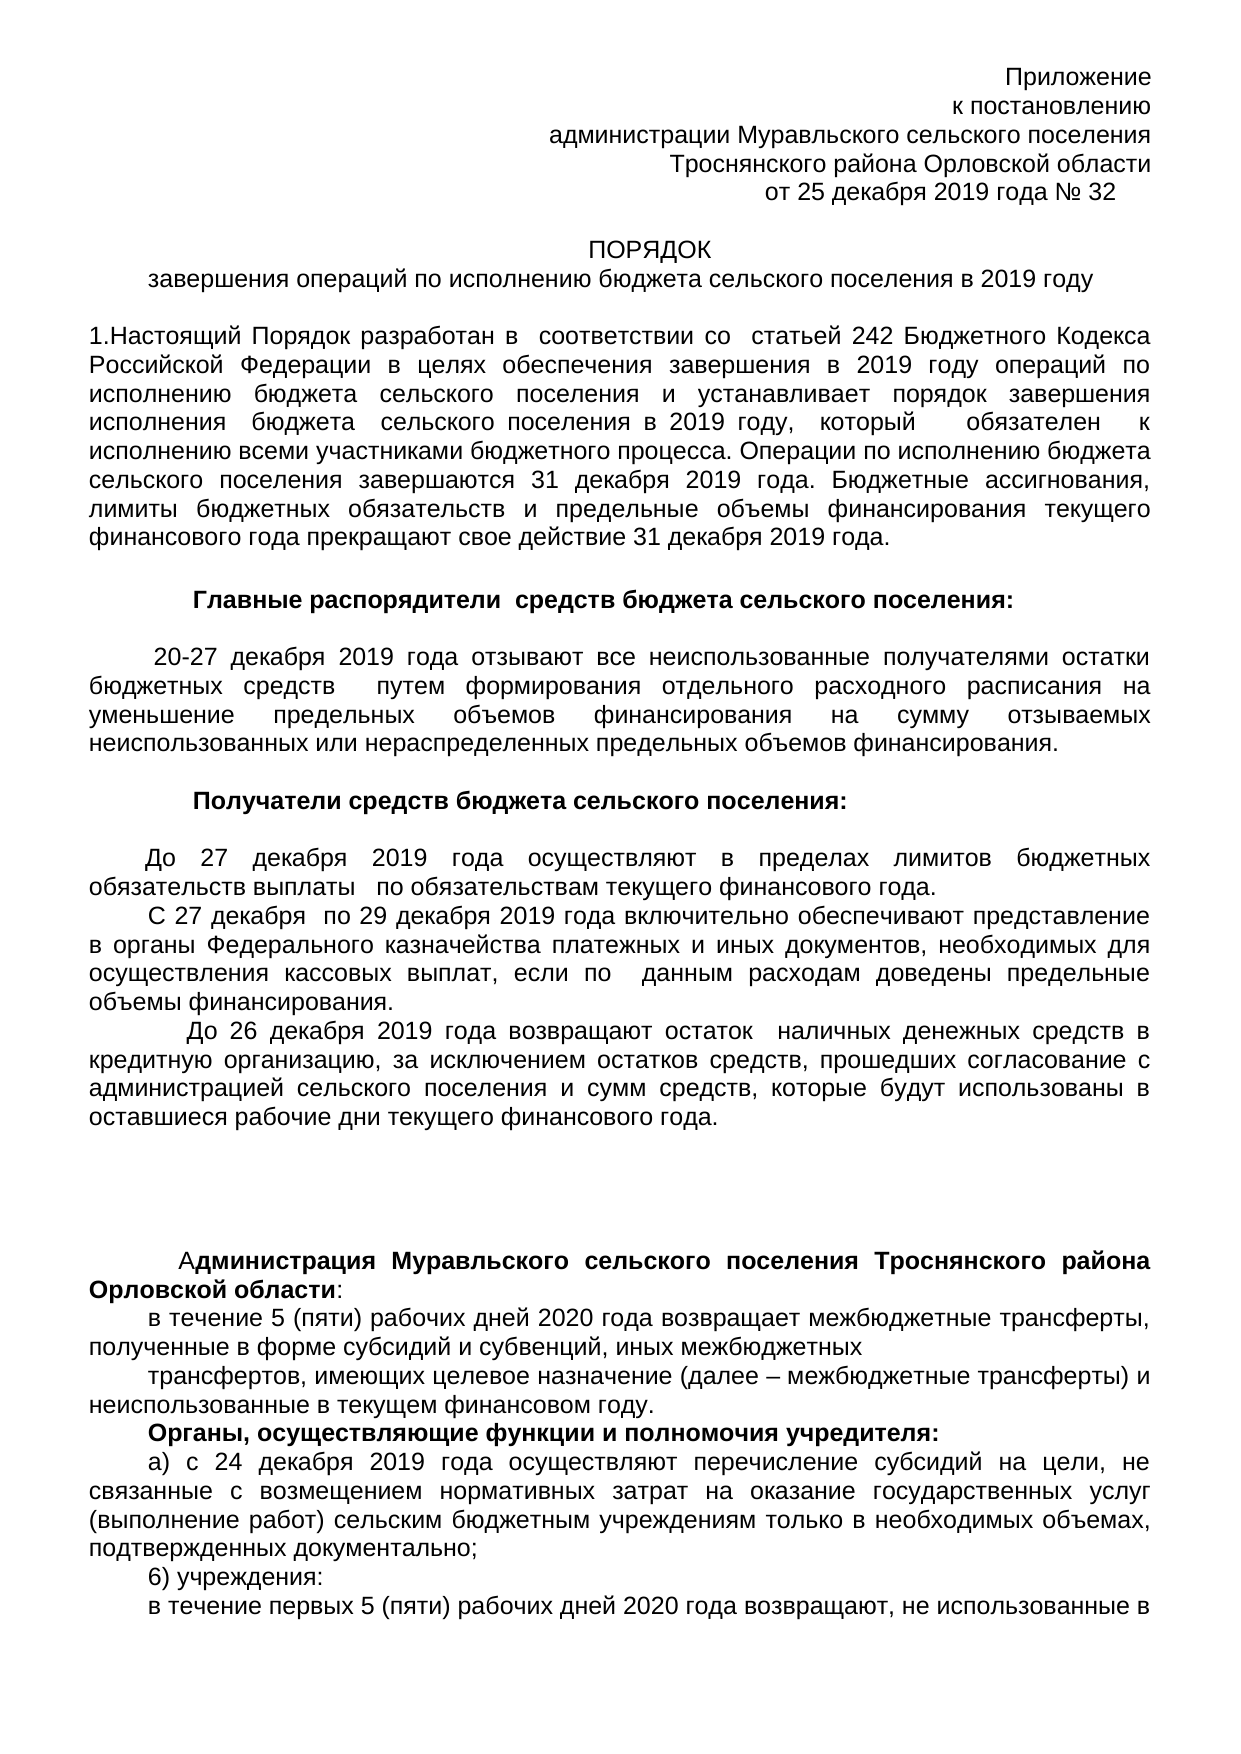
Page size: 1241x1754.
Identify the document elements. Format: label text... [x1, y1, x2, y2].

text 20-27 декабря 2019 года отзывают все неиспользованные получателями остатки бюджетных средств путем формирования отдельного расходного расписания на уменьшение предельных объемов финансирования на сумму отзываемых неиспользованных или нераспределенных предельных объемов финансирования. [89, 642, 1152, 757]
text До 27 декабря 2019 года осуществляют в пределах лимитов бюджетных обязательств выплаты по обязательствам текущего финансового года. [89, 843, 1152, 901]
text С 27 декабря по 29 декабря 2019 года включительно обеспечивают представление в органы Федерального казначейства платежных и иных документов, необходимых для осуществления кассовых выплат, если по данным расходам доведены предельные объемы финансирования. [89, 901, 1152, 1016]
text Троснянского района Орловской области [89, 148, 1152, 177]
text администрации Муравльского сельского поселения [89, 120, 1152, 148]
text Приложение [89, 62, 1152, 91]
text ПОРЯДОК [89, 235, 1152, 263]
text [89, 1591, 1152, 1619]
text от 25 декабря 2019 года № 32 [383, 177, 1152, 206]
text завершения операций по исполнению бюджета сельского поселения в 2019 году [89, 263, 1152, 292]
title Органы, осуществляющие функции и полномочия учредителя: [89, 1418, 1152, 1447]
text в течение 5 (пяти) рабочих дней 2020 года возвращает межбюджетные трансферты, полученные в форме субсидий и субвенций, иных межбюджетных [89, 1303, 1152, 1361]
text Администрация Муравльского сельского поселения Троснянского района Орловской области: [89, 1246, 1152, 1303]
text трансфертов, имеющих целевое назначение (далее – межбюджетные трансферты) и неиспользованные в текущем финансовом году. [89, 1361, 1152, 1418]
text Главные распорядители средств бюджета сельского поселения: [89, 584, 1152, 613]
text До 26 декабря 2019 года возвращают остаток наличных денежных средств в кредитную организацию, за исключением остатков средств, прошедших согласование с администрацией сельского поселения и сумм средств, которые будут использованы в оставшиеся рабочие дни текущего финансового года. [89, 1016, 1152, 1131]
title а) с 24 декабря 2019 года осуществляют перечисление субсидий на цели, не связанные с возмещением нормативных затрат на оказание государственных услуг (выполнение работ) сельским бюджетным учреждениям только в необходимых объемах, подтвержденных документально; [89, 1447, 1152, 1562]
text 1.Настоящий Порядок разработан в соответствии со статьей 242 Бюджетного Кодекса Российской Федерации в целях обеспечения завершения в 2019 году операций по исполнению бюджета сельского поселения и устанавливает порядок завершения исполнения бюджета сельского поселения в 2019 году, который обязателен к исполнению всеми участниками бюджетного процесса. Операции по исполнению бюджета сельского поселения завершаются 31 декабря 2019 года. Бюджетные ассигнования, лимиты бюджетных обязательств и предельные объемы финансирования текущего финансового года прекращают свое действие 31 декабря 2019 года. [89, 321, 1152, 551]
text Получатели средств бюджета сельского поселения: [89, 786, 1152, 814]
text к постановлению [89, 91, 1152, 120]
text 6) учреждения: [89, 1562, 1152, 1591]
